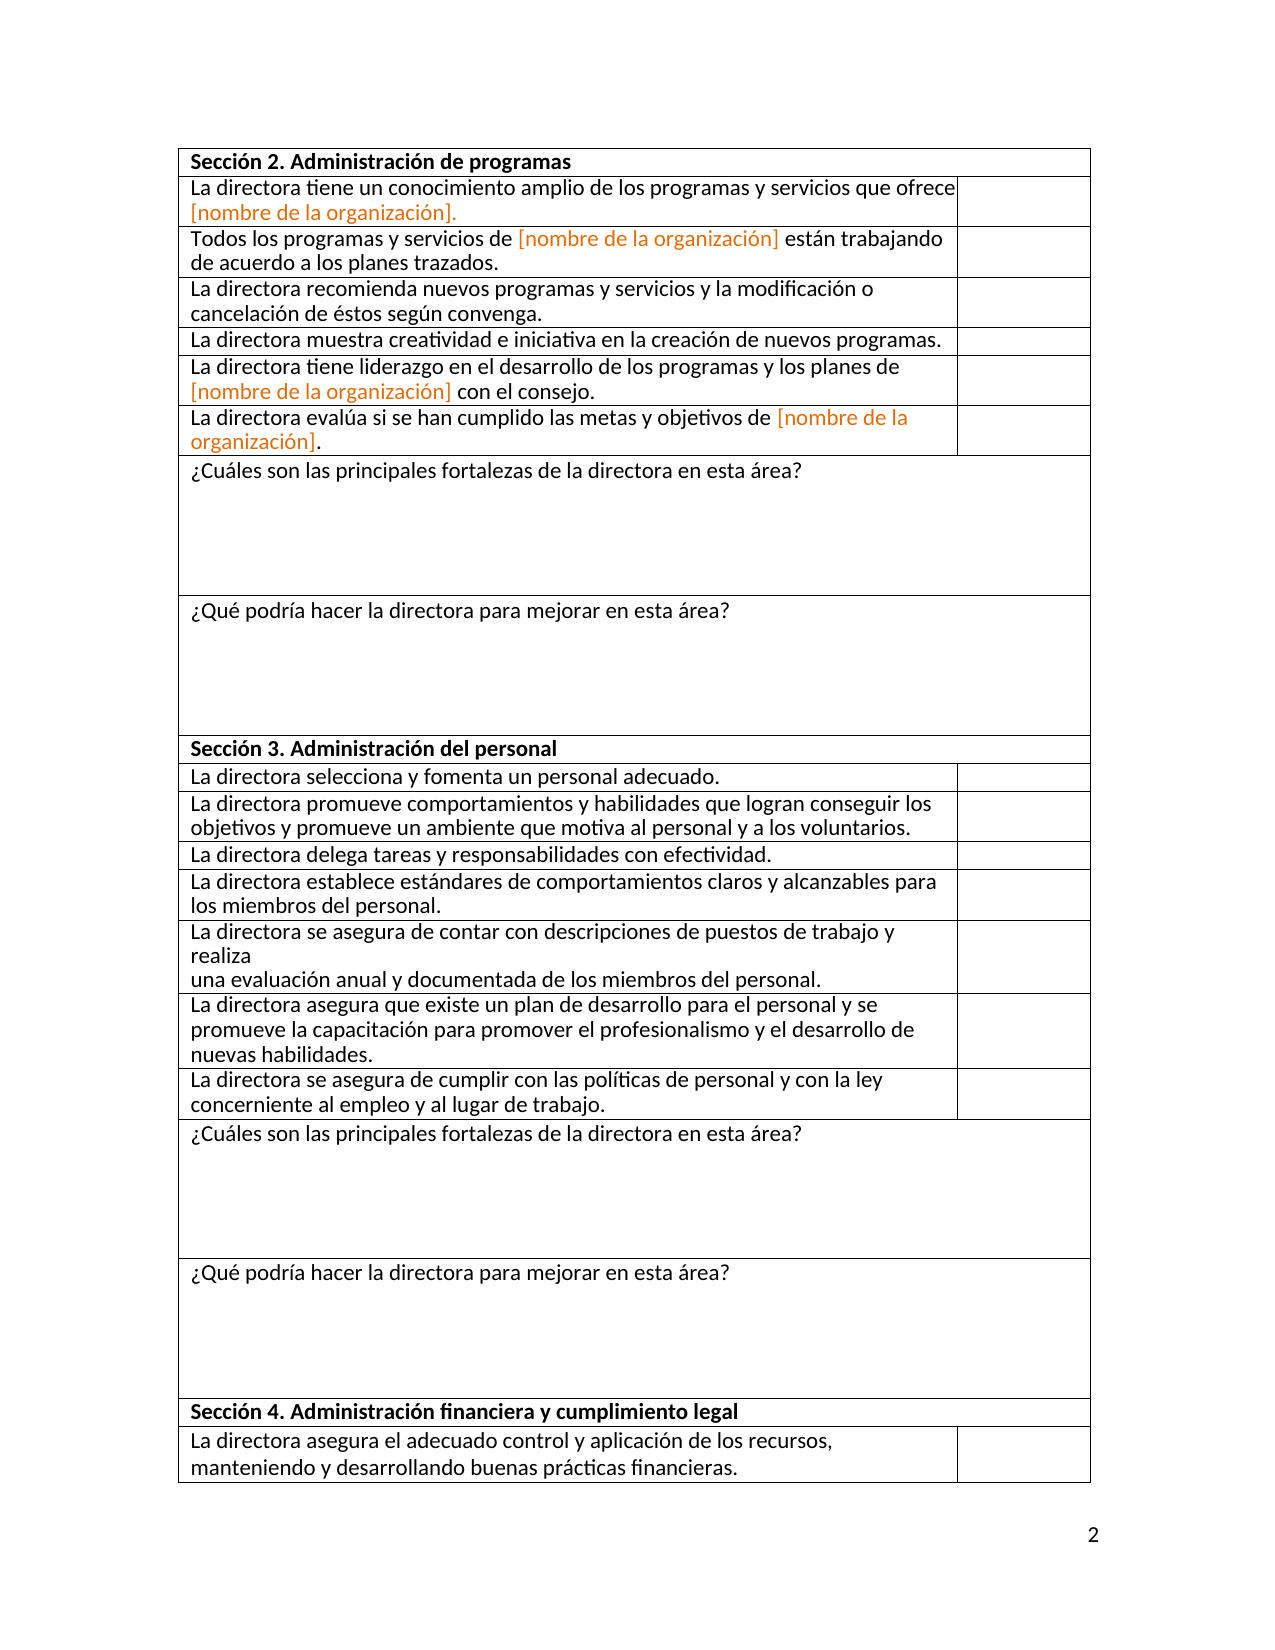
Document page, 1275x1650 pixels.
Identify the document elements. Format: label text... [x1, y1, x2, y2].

table_cell La directora asegura el adecuado control y aplicación de los recursos, manteniendo y desarrollando buenas prácticas financieras. [179, 1427, 957, 1482]
table_cell La directora recomienda nuevos programas y servicios y la modificación o cancelación de éstos según convenga. [179, 278, 957, 327]
table_cell La directora promueve comportamientos y habilidades que logran conseguir los objetivos y promueve un ambiente que motiva al personal y a los voluntarios. [179, 792, 957, 841]
table_cell La directora se asegura de cumplir con las políticas de personal y con la ley concerniente al empleo y al lugar de trabajo. [179, 1069, 957, 1118]
table_cell [958, 406, 1090, 455]
table_cell Sección 3. Administración del personal [179, 736, 1090, 763]
table_cell La directora selecciona y fomenta un personal adecuado. [179, 764, 957, 791]
table_cell La directora asegura que existe un plan de desarrollo para el personal y se promueve la capacitación para promover el profesionalismo y el desarrollo de nuevas habilidades. [179, 994, 957, 1068]
table_cell La directora delega tareas y responsabilidades con efectividad. [179, 842, 957, 869]
table_cell ¿Cuáles son las principales fortalezas de la directora en esta área? [179, 456, 1090, 595]
table_cell ¿Qué podría hacer la directora para mejorar en esta área? [179, 1259, 1090, 1398]
table_cell [958, 994, 1090, 1068]
table_cell [958, 177, 1090, 226]
table_cell [958, 842, 1090, 869]
table_cell La directora establece estándares de comportamientos claros y alcanzables para los miembros del personal. [179, 870, 957, 919]
table_cell [958, 227, 1090, 277]
table_cell [958, 764, 1090, 791]
table_cell La directora se asegura de contar con descripciones de puestos de trabajo y realiza una evaluación anual y documentada de los miembros del personal. [179, 921, 957, 993]
table_cell La directora evalúa si se han cumplido las metas y objetivos de [nombre de la organización]. [179, 406, 957, 455]
table_cell [958, 356, 1090, 405]
table_cell [958, 1069, 1090, 1118]
table_cell [958, 1427, 1090, 1482]
table_cell La directora tiene un conocimiento amplio de los programas y servicios que ofrece [nombre de la organización]. [179, 177, 957, 226]
table_cell [958, 278, 1090, 327]
table_cell [958, 792, 1090, 841]
table_header Sección 2. Administración de programas [179, 149, 1090, 176]
table_cell La directora tiene liderazgo en el desarrollo de los programas y los planes de [nombre de la organización] con el consejo. [179, 356, 957, 405]
table_cell Sección 4. Administración financiera y cumplimiento legal [179, 1399, 1090, 1426]
table_cell La directora muestra creatividad e iniciativa en la creación de nuevos programas. [179, 328, 957, 355]
table_cell [958, 328, 1090, 355]
table_cell [958, 921, 1090, 993]
table_cell ¿Qué podría hacer la directora para mejorar en esta área? [179, 596, 1090, 735]
table_cell ¿Cuáles son las principales fortalezas de la directora en esta área? [179, 1120, 1090, 1258]
table_cell [958, 870, 1090, 919]
table_cell Todos los programas y servicios de [nombre de la organización] están trabajando de acuerdo a los planes trazados. [179, 227, 957, 277]
